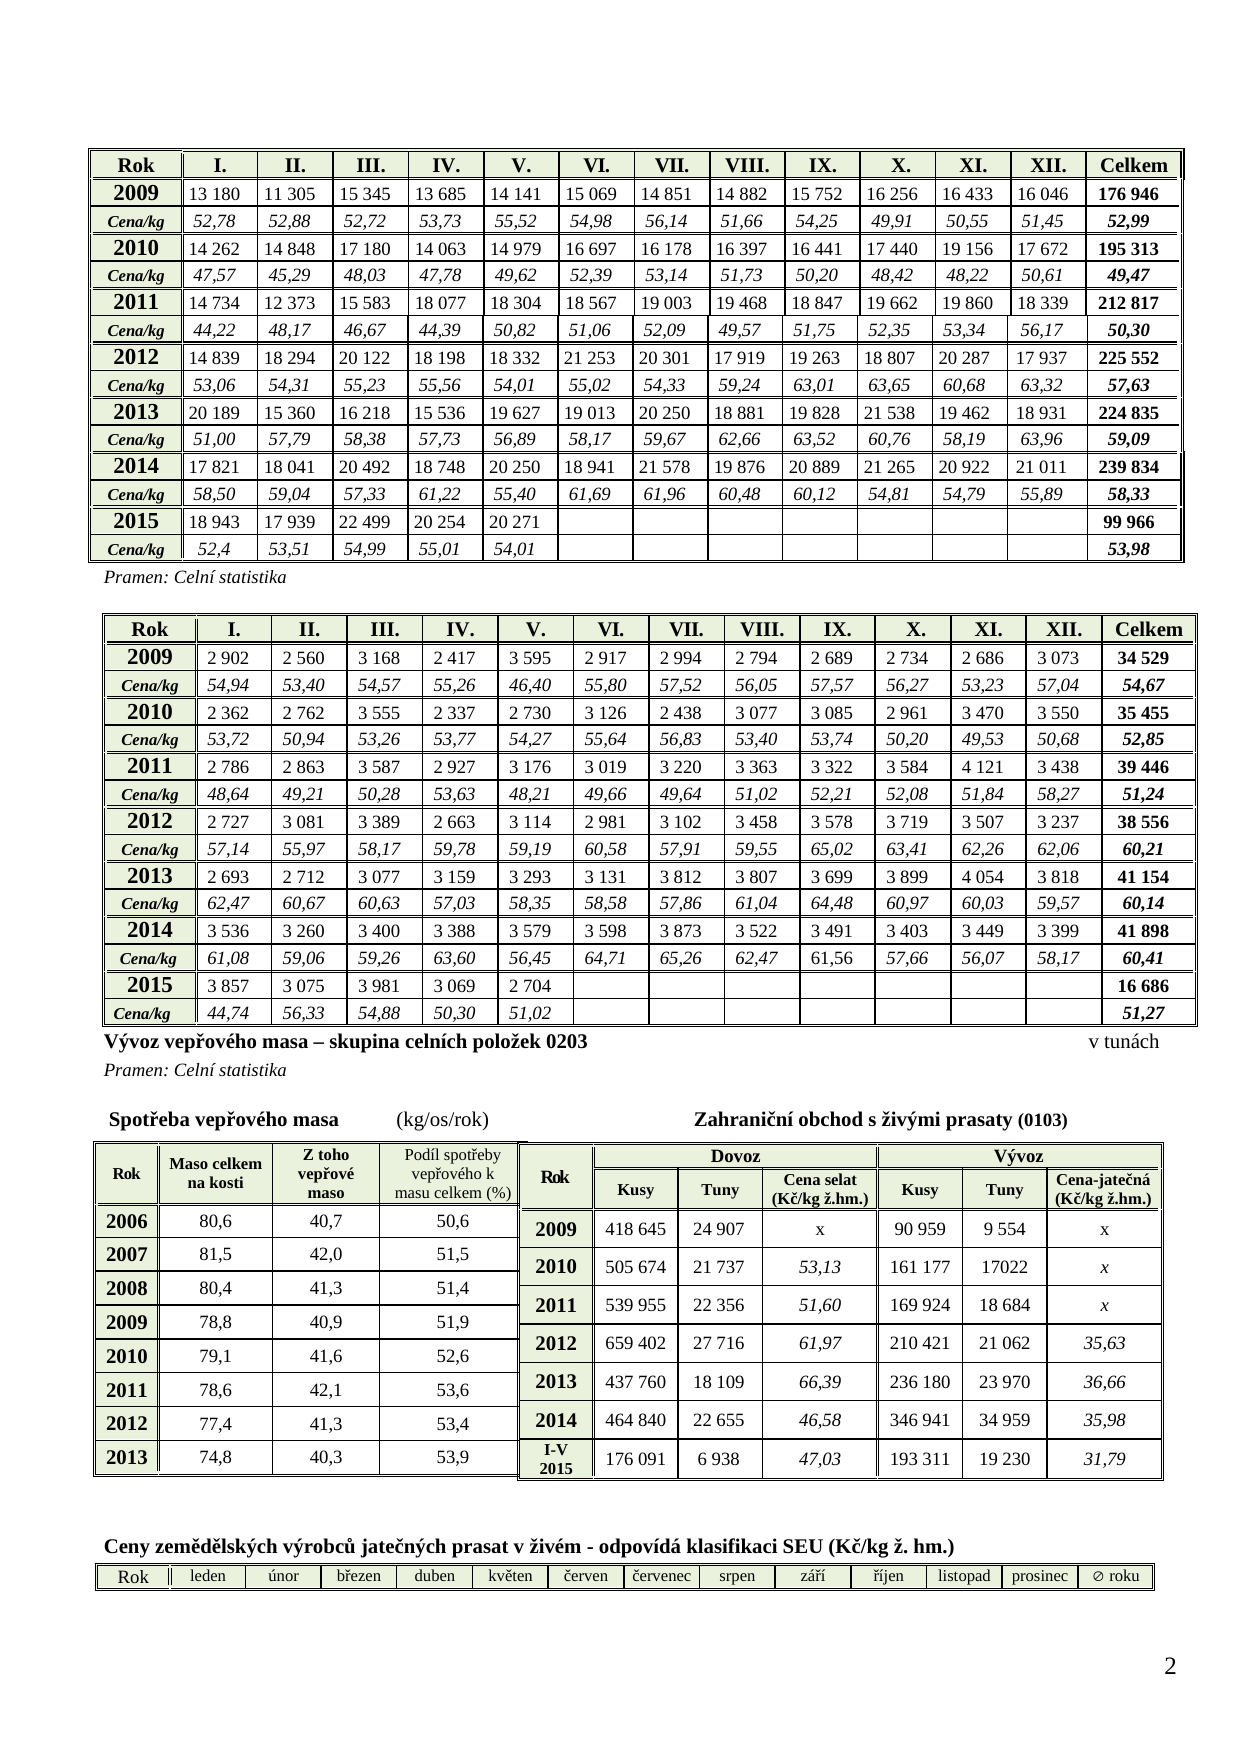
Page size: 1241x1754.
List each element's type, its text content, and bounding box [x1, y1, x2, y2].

table_cell 16 697 [560, 235, 634, 260]
table_cell 61,69 [559, 481, 632, 505]
table_cell 2014 [520, 1401, 592, 1438]
table_cell 11 305 [258, 180, 332, 205]
table_cell 52,6 [380, 1340, 517, 1372]
table_cell 51,00 [184, 426, 257, 451]
table_cell 20 189 [184, 399, 257, 424]
table_cell 51,9 [380, 1306, 517, 1338]
table_cell Cena/kg [105, 726, 195, 751]
table_cell 58,17 [1027, 945, 1101, 969]
table_cell 3 555 [348, 699, 422, 724]
table_cell 64,71 [574, 945, 648, 969]
table_cell 41,6 [273, 1340, 379, 1372]
table_cell 2 693 [198, 863, 271, 888]
table_cell 49,66 [574, 781, 648, 805]
table_cell 22 356 [679, 1286, 762, 1323]
table_cell 3 389 [348, 809, 422, 833]
table_header červen [549, 1566, 623, 1587]
table_cell 24 907 [679, 1211, 762, 1246]
table_cell [559, 509, 632, 533]
table_cell 51,84 [952, 781, 1025, 805]
table_header srpen [700, 1566, 774, 1587]
table_cell 505 674 [595, 1248, 677, 1285]
table_cell 46,58 [763, 1401, 876, 1438]
table_cell 48,17 [258, 316, 332, 341]
table_cell 55,64 [574, 726, 648, 751]
table_cell 2 686 [952, 645, 1025, 669]
table_cell 58,50 [184, 481, 257, 505]
table_cell 57,66 [876, 945, 950, 969]
table_cell 41,3 [273, 1272, 379, 1304]
table_cell 19 662 [861, 290, 935, 315]
table_cell 14 063 [409, 235, 483, 260]
table_header Celkem [1087, 152, 1180, 177]
table_header duben [397, 1566, 472, 1587]
table_cell 3 114 [499, 809, 573, 833]
table_cell Cena-jatečná (Kč/kg ž.hm.) [1048, 1167, 1161, 1208]
table_cell 9 554 [963, 1211, 1046, 1246]
table_cell 54,67 [1103, 671, 1195, 696]
table_cell 55,56 [409, 371, 482, 396]
table_cell Cena/kg [105, 835, 195, 860]
table_cell 2 917 [574, 645, 648, 669]
table_cell 53,73 [409, 207, 483, 232]
table_header X. [861, 152, 935, 177]
table_header březen [322, 1566, 396, 1587]
table_cell 3 069 [423, 973, 497, 998]
table_cell x [1048, 1286, 1161, 1323]
table_cell 52,39 [560, 262, 634, 287]
table_cell [709, 535, 782, 560]
table_cell [725, 973, 799, 998]
table_cell 3 899 [876, 863, 950, 888]
table_cell 2 704 [499, 973, 573, 998]
table_cell 60,03 [952, 890, 1025, 915]
table_cell [1008, 509, 1087, 533]
table_cell 53,26 [348, 726, 422, 751]
table_cell 18 109 [679, 1363, 762, 1400]
table_cell 20 492 [334, 454, 407, 479]
table_header I. [182, 152, 257, 177]
table_cell 3 075 [272, 973, 346, 998]
table_cell 57,73 [409, 426, 482, 451]
table_header červenec [625, 1566, 699, 1587]
table_cell 18 567 [560, 290, 634, 315]
table_cell 16 256 [861, 180, 935, 205]
table_cell 34 959 [963, 1401, 1046, 1438]
table_cell 3 237 [1027, 809, 1101, 833]
table_cell 62,06 [1027, 835, 1101, 860]
table_cell 2009 [90, 177, 182, 205]
table_cell 2012 [520, 1325, 592, 1361]
table_cell 55,26 [423, 671, 497, 696]
table_cell 14 882 [711, 180, 784, 205]
table_cell 60,41 [1103, 945, 1195, 969]
table_cell 80,6 [160, 1206, 272, 1236]
table_cell 62,66 [709, 426, 782, 451]
table_cell 20 122 [334, 345, 407, 369]
table_cell 53,40 [272, 671, 346, 696]
table_cell [650, 973, 724, 998]
table_cell 18 807 [858, 345, 932, 369]
table_cell 54,99 [334, 535, 407, 560]
table_cell 58,33 [1088, 481, 1180, 505]
table_cell 2 689 [801, 645, 874, 669]
table_cell [876, 999, 950, 1024]
table_cell 50,82 [484, 316, 557, 341]
table_cell 20 271 [484, 509, 557, 533]
table_cell 63,96 [1008, 426, 1087, 451]
table_cell 346 941 [879, 1401, 962, 1438]
table_header XI. [936, 152, 1010, 177]
table_cell 57,91 [650, 835, 724, 860]
table_cell 63,65 [858, 371, 932, 396]
table_cell 18 881 [709, 399, 782, 424]
table_cell 14 979 [485, 235, 558, 260]
table_cell 52,99 [1087, 205, 1181, 232]
table_cell 54,81 [858, 481, 932, 505]
table_cell 15 583 [334, 290, 408, 315]
table_cell 18 941 [559, 454, 632, 479]
table_cell 57,03 [423, 890, 497, 915]
table_cell 49,91 [861, 207, 935, 232]
table_cell 52,21 [801, 781, 874, 805]
table_cell 48,64 [198, 781, 271, 805]
table_cell 3 873 [650, 918, 724, 943]
table_cell 55,89 [1008, 481, 1087, 505]
table_cell 2009 [519, 1208, 593, 1246]
table_cell 63,32 [1008, 371, 1087, 396]
table_cell 54,94 [198, 671, 271, 696]
table_cell [709, 509, 782, 533]
table_cell 3 077 [348, 863, 422, 888]
table_header VIII. [711, 152, 784, 177]
table_cell 48,03 [334, 262, 408, 287]
table_cell 2009 [105, 641, 195, 669]
table_cell 49,64 [650, 781, 724, 805]
table_cell 58,38 [334, 426, 407, 451]
table_cell 2008 [96, 1272, 157, 1304]
table_cell 61,08 [198, 945, 271, 969]
table_cell 19 828 [783, 399, 857, 424]
table_cell 53,6 [380, 1373, 517, 1406]
table_cell 18 684 [963, 1286, 1046, 1323]
table_header Rok [520, 1145, 593, 1208]
table_cell 78,8 [160, 1306, 272, 1338]
table_header II. [258, 152, 332, 177]
table_cell 2 362 [198, 699, 271, 724]
table_cell Cena/kg [91, 535, 182, 560]
table_cell 2010 [96, 1340, 157, 1372]
table_cell 210 421 [879, 1325, 962, 1361]
table_cell 3 807 [725, 863, 799, 888]
table_cell 3 579 [499, 918, 573, 943]
table_cell 55,52 [485, 207, 558, 232]
table_header IV. [409, 152, 483, 177]
table_cell 60,48 [709, 481, 782, 505]
table_cell 22 655 [679, 1401, 762, 1438]
table_cell 23 970 [963, 1363, 1046, 1400]
table_cell 16 686 [1103, 970, 1195, 998]
table_cell 53,23 [952, 671, 1025, 696]
table_cell 176 946 [1087, 177, 1182, 205]
table_header září [776, 1566, 850, 1587]
table_cell 18 748 [409, 454, 482, 479]
table_cell 19 462 [933, 399, 1007, 424]
table_cell 49,57 [709, 316, 782, 341]
table_cell 54,88 [348, 999, 422, 1024]
table_cell 21 578 [634, 454, 707, 479]
table_cell [1027, 973, 1101, 998]
table_cell 3 363 [725, 754, 799, 779]
table_cell [574, 999, 648, 1024]
table_cell 418 645 [595, 1211, 677, 1246]
table_header Rok [91, 151, 182, 177]
table_cell Tuny [963, 1170, 1046, 1208]
table_cell 53,51 [258, 535, 332, 560]
table_cell [952, 999, 1025, 1024]
table_cell 49,21 [272, 781, 346, 805]
table_cell Cena selat (Kč/kg ž.hm.) [763, 1170, 876, 1208]
table_cell 21 538 [858, 399, 932, 424]
table_cell 3 595 [499, 645, 573, 669]
table_header Maso celkem na kosti [159, 1144, 272, 1203]
table_cell 15 752 [786, 180, 859, 205]
text Pramen: Celní statistika [103, 565, 1177, 588]
table_cell 2006 [96, 1203, 157, 1236]
table_cell 659 402 [595, 1325, 677, 1361]
table_cell 39 446 [1103, 751, 1195, 779]
table_cell 66,39 [763, 1363, 876, 1400]
table_cell 3 131 [574, 863, 648, 888]
table_cell [933, 509, 1007, 533]
table_cell x [763, 1211, 876, 1246]
table_header Podíl spotřeby vepřového k masu celkem (%) [380, 1144, 517, 1203]
table_cell 54,79 [933, 481, 1007, 505]
table_cell 14 262 [184, 235, 257, 260]
table_cell 59,57 [1027, 890, 1101, 915]
table_cell [1027, 999, 1101, 1024]
table_cell 2 762 [272, 699, 346, 724]
table_header X. [876, 616, 950, 641]
table_cell 2 560 [272, 645, 346, 669]
table_cell 51,27 [1103, 999, 1195, 1024]
table_header I. [196, 616, 271, 641]
table_cell 3 438 [1027, 754, 1101, 779]
table_cell 20 301 [634, 345, 707, 369]
table_cell 20 254 [409, 509, 482, 533]
table_cell 2 927 [423, 754, 497, 779]
table_cell x [1048, 1248, 1161, 1285]
table_cell 60,21 [1103, 835, 1195, 860]
table_cell 2014 [91, 451, 181, 479]
table_cell Cena/kg [105, 890, 195, 915]
table_cell 60,12 [783, 481, 857, 505]
table_cell 41,3 [273, 1407, 379, 1439]
table_cell 42,0 [273, 1238, 379, 1270]
table_cell 62,47 [725, 945, 799, 969]
table_cell 46,67 [334, 316, 407, 341]
table_cell [559, 535, 632, 560]
table_cell 3 399 [1027, 918, 1101, 943]
table_cell 2 794 [725, 645, 799, 669]
table_header XI. [952, 616, 1025, 641]
table_cell [952, 973, 1025, 998]
table_header IX. [801, 616, 874, 641]
table_cell 4 121 [952, 754, 1025, 779]
table_cell [858, 535, 932, 560]
table_header VI. [574, 616, 648, 641]
table_cell 60,68 [933, 371, 1007, 396]
table_cell 53,34 [933, 316, 1007, 341]
table_cell 35,63 [1048, 1325, 1161, 1361]
table_cell Cena/kg [105, 781, 195, 805]
table_cell 18 304 [485, 290, 558, 315]
table_cell 19 876 [709, 454, 782, 479]
table_cell 18 847 [786, 290, 859, 315]
table_cell 55,40 [484, 481, 557, 505]
table_cell 47,03 [763, 1440, 878, 1478]
table_cell 239 834 [1088, 451, 1181, 479]
table_cell 47,78 [409, 262, 483, 287]
table_cell 195 313 [1087, 232, 1182, 260]
table_cell 2013 [520, 1363, 592, 1400]
table_cell 18 339 [1012, 290, 1085, 315]
table_cell 13 685 [409, 180, 483, 205]
table_cell 63,52 [783, 426, 857, 451]
table_header Dovoz [593, 1143, 878, 1167]
table_cell 51,4 [380, 1272, 517, 1304]
table_cell 31,79 [1048, 1440, 1161, 1478]
table_cell 2 961 [876, 699, 950, 724]
table_cell 99 966 [1088, 505, 1182, 533]
table_cell 3 159 [423, 863, 497, 888]
table_cell 50,6 [380, 1206, 517, 1236]
table_cell 51,45 [1012, 207, 1085, 232]
table_cell 57,63 [1088, 370, 1181, 396]
table_cell 42,1 [273, 1373, 379, 1406]
table_cell 18 041 [258, 454, 332, 479]
table_cell 16 441 [786, 235, 859, 260]
table_cell 2010 [520, 1248, 592, 1285]
table_cell 3 388 [423, 918, 497, 943]
table_cell 21 253 [559, 345, 632, 369]
table_cell 53,4 [380, 1407, 517, 1439]
table_cell 3 458 [725, 809, 799, 833]
table_cell 49,62 [485, 262, 558, 287]
table_cell 48,21 [499, 781, 573, 805]
table_cell 36,66 [1048, 1363, 1161, 1400]
table_cell 59,67 [634, 426, 707, 451]
table_cell 40,3 [273, 1441, 379, 1473]
table_cell 50,61 [1012, 262, 1085, 287]
table_cell 50,68 [1027, 726, 1101, 751]
table_cell Cena/kg [91, 207, 181, 232]
table_cell 61,22 [409, 481, 482, 505]
table_cell 193 311 [878, 1440, 962, 1478]
table_cell 54,01 [484, 535, 557, 560]
table_cell 2 730 [499, 699, 573, 724]
table_cell 13 180 [184, 180, 257, 205]
table_cell 3 857 [198, 973, 271, 998]
table_cell 17 180 [334, 235, 408, 260]
table_cell 53,13 [763, 1248, 876, 1285]
table_cell [634, 509, 707, 533]
table_cell Tuny [679, 1170, 762, 1208]
table_cell 14 839 [184, 345, 257, 369]
table_cell 78,6 [160, 1373, 272, 1406]
table_cell 55,97 [272, 835, 346, 860]
table_cell 53,06 [184, 371, 257, 396]
table_cell 51,60 [763, 1286, 876, 1323]
table_cell 62,26 [952, 835, 1025, 860]
table_cell 2010 [104, 696, 196, 724]
table_cell 3 470 [952, 699, 1025, 724]
table_header VI. [560, 152, 634, 177]
table_cell 51,24 [1103, 781, 1195, 805]
table_cell 63,01 [783, 371, 857, 396]
table_cell 60,63 [348, 890, 422, 915]
table_cell 19 468 [711, 290, 784, 315]
table_header Rok [105, 616, 196, 641]
table_cell 2007 [96, 1238, 157, 1270]
table_cell 3 168 [348, 645, 422, 669]
table_cell 51,5 [380, 1238, 517, 1270]
table_cell 2011 [520, 1286, 592, 1323]
table_cell 21 737 [679, 1248, 762, 1285]
table_cell 65,26 [650, 945, 724, 969]
table_cell 52,4 [182, 535, 257, 560]
table_cell 59,78 [423, 835, 497, 860]
table_cell 61,97 [763, 1325, 876, 1361]
table_cell 90 959 [879, 1211, 962, 1246]
table_cell 15 536 [409, 399, 482, 424]
table_cell Cena/kg [91, 262, 181, 287]
table_cell 41 898 [1103, 915, 1195, 943]
table_cell 3 322 [801, 754, 874, 779]
table_cell 41 154 [1103, 860, 1197, 888]
table_cell 58,17 [559, 426, 632, 451]
table_cell 3 220 [650, 754, 724, 779]
table_cell 18 332 [484, 345, 557, 369]
table_cell 52,85 [1103, 726, 1195, 751]
table_cell 225 552 [1088, 341, 1181, 369]
table_cell 3 260 [272, 918, 346, 943]
table_cell [858, 509, 932, 533]
table_cell 3 403 [876, 918, 950, 943]
table_cell 52,35 [858, 316, 932, 341]
table_cell 17 939 [258, 509, 332, 533]
table_cell 60,58 [574, 835, 648, 860]
table_cell 2 863 [272, 754, 346, 779]
table_cell 2013 [96, 1441, 159, 1473]
table_cell 47,57 [184, 262, 257, 287]
table_header IV. [423, 616, 497, 641]
table_cell 18 077 [409, 290, 483, 315]
table_cell 18 198 [409, 345, 482, 369]
table_cell 2011 [91, 287, 181, 315]
table_cell 19 860 [936, 290, 1010, 315]
table_cell 58,17 [348, 835, 422, 860]
table_cell 3 507 [952, 809, 1025, 833]
table_cell 2 417 [423, 645, 497, 669]
table_cell 57,04 [1027, 671, 1101, 696]
table_cell 40,9 [273, 1306, 379, 1338]
table_cell 22 499 [334, 509, 407, 533]
table_cell 17 672 [1012, 235, 1085, 260]
table_cell 50,20 [876, 726, 950, 751]
table_cell 2011 [96, 1373, 157, 1406]
table_header VII. [635, 152, 709, 177]
table_header Rok [98, 1564, 170, 1587]
table_cell 51,02 [499, 999, 573, 1024]
table_cell 35,98 [1048, 1401, 1161, 1438]
table_cell Cena/kg [105, 671, 195, 696]
table_cell 59,06 [272, 945, 346, 969]
table_cell 19 013 [559, 399, 632, 424]
table_cell 14 734 [184, 290, 257, 315]
table_cell 21 011 [1008, 454, 1087, 479]
table_cell 2015 [105, 970, 195, 998]
table_cell 2 902 [198, 645, 271, 669]
table_cell 2013 [90, 396, 182, 424]
table_cell 55,23 [334, 371, 407, 396]
table_header V. [485, 152, 558, 177]
table_cell 14 848 [258, 235, 332, 260]
table_cell Kusy [595, 1170, 677, 1208]
table_cell 56,14 [635, 207, 709, 232]
table_cell 19 003 [635, 290, 709, 315]
table_cell 59,04 [258, 481, 332, 505]
table_header říjen [852, 1566, 926, 1587]
table_cell 44,22 [184, 316, 257, 341]
table_header květen [473, 1566, 547, 1587]
table_cell 2012 [91, 341, 181, 369]
table_cell 48,22 [936, 262, 1010, 287]
table_cell 35 455 [1103, 696, 1197, 724]
table_cell [801, 999, 874, 1024]
table_cell 2013 [104, 860, 196, 888]
table_cell 74,8 [159, 1441, 272, 1473]
table_cell 2 994 [650, 645, 724, 669]
table_cell 224 835 [1088, 396, 1182, 424]
table_cell 50,30 [1088, 315, 1181, 341]
table_cell 52,88 [258, 207, 332, 232]
table_cell 3 085 [801, 699, 874, 724]
table_cell 17022 [963, 1248, 1046, 1285]
table_cell 2010 [90, 232, 182, 260]
table_cell 3 719 [876, 809, 950, 833]
table_header XII. [1027, 616, 1101, 641]
table_cell 19 263 [783, 345, 857, 369]
table_cell 17 919 [709, 345, 782, 369]
table_cell 52,78 [184, 207, 257, 232]
table_cell 2 438 [650, 699, 724, 724]
table_cell Cena/kg [91, 481, 181, 505]
table_cell 34 529 [1103, 641, 1195, 669]
table_cell 52,72 [334, 207, 408, 232]
table_cell 2011 [105, 751, 195, 779]
table_cell 2 337 [423, 699, 497, 724]
table_cell 19 627 [484, 399, 557, 424]
table_cell 14 141 [485, 180, 558, 205]
table_cell 56,83 [650, 726, 724, 751]
table_cell 54,25 [786, 207, 859, 232]
table_cell 56,07 [952, 945, 1025, 969]
table_cell 3 536 [198, 918, 271, 943]
table_cell 2009 [96, 1306, 157, 1338]
table_header VII. [650, 616, 724, 641]
table_cell 51,73 [711, 262, 784, 287]
table_cell 3 587 [348, 754, 422, 779]
table_cell 3 550 [1027, 699, 1101, 724]
table_cell Cena/kg [105, 999, 196, 1024]
table_cell 62,47 [198, 890, 271, 915]
table_cell 212 817 [1087, 287, 1181, 315]
table_cell 3 077 [725, 699, 799, 724]
table_cell [801, 973, 874, 998]
table_cell 437 760 [595, 1363, 677, 1400]
table_cell 21 265 [858, 454, 932, 479]
table_header VIII. [725, 616, 799, 641]
table_cell 16 046 [1012, 180, 1085, 205]
table_cell 2012 [96, 1407, 157, 1439]
table_cell 539 955 [595, 1286, 677, 1323]
table_cell 51,75 [783, 316, 857, 341]
table_cell 18 931 [1008, 399, 1087, 424]
table_cell 58,58 [574, 890, 648, 915]
table_cell 61,04 [725, 890, 799, 915]
table_cell [650, 999, 724, 1024]
table_cell 2014 [105, 915, 195, 943]
table_cell 53,72 [198, 726, 271, 751]
table_cell 54,01 [484, 371, 557, 396]
table_cell 46,40 [499, 671, 573, 696]
table_cell 16 433 [936, 180, 1010, 205]
table_cell 65,02 [801, 835, 874, 860]
table_cell 18 943 [184, 509, 257, 533]
table_header prosinec [1003, 1566, 1077, 1587]
table_cell 20 287 [933, 345, 1007, 369]
table_cell 19 230 [963, 1440, 1046, 1478]
text Spotřeba vepřového masa (kg/os/rok) Zahraniční obchod s živými prasaty (0103) [103, 1108, 1177, 1131]
text Pramen: Celní statistika [103, 1058, 1177, 1081]
table_header Vývoz [878, 1145, 1161, 1167]
table_cell 3 491 [801, 918, 874, 943]
table_cell 48,42 [861, 262, 935, 287]
table_cell 3 102 [650, 809, 724, 833]
table_cell Cena/kg [91, 426, 181, 451]
table_cell 14 851 [635, 180, 709, 205]
table_cell 56,89 [484, 426, 557, 451]
table_cell 19 156 [936, 235, 1010, 260]
table_cell 77,4 [160, 1407, 272, 1439]
table_cell 176 091 [593, 1440, 677, 1478]
table_cell 20 250 [634, 399, 707, 424]
table_cell 21 062 [963, 1325, 1046, 1361]
table_cell 54,27 [499, 726, 573, 751]
table_cell 59,19 [499, 835, 573, 860]
table_header listopad [927, 1566, 1001, 1587]
table_cell Cena/kg [105, 945, 195, 969]
table_cell 56,05 [725, 671, 799, 696]
table_cell [725, 999, 799, 1024]
table_cell 51,02 [725, 781, 799, 805]
table_cell 60,97 [876, 890, 950, 915]
table_cell 54,31 [258, 371, 332, 396]
text Vývoz vepřového masa – skupina celních položek 0203 v tunách [103, 1027, 1240, 1054]
table_cell 58,19 [933, 426, 1007, 451]
table_cell 18 294 [258, 345, 332, 369]
table_header V. [499, 616, 573, 641]
table_cell 61,56 [801, 945, 874, 969]
table_cell 50,20 [786, 262, 859, 287]
table_cell 169 924 [879, 1286, 962, 1323]
table_cell 2 712 [272, 863, 346, 888]
table_cell 60,76 [858, 426, 932, 451]
table_cell Kusy [879, 1170, 962, 1208]
table_cell 57,52 [650, 671, 724, 696]
table_cell [574, 973, 648, 998]
table_cell 50,55 [936, 207, 1010, 232]
table_cell 3 578 [801, 809, 874, 833]
table_cell 50,30 [423, 999, 497, 1024]
table_cell 51,06 [559, 316, 632, 341]
table_cell 59,55 [725, 835, 799, 860]
table_cell Cena/kg [91, 371, 181, 396]
table_cell 55,02 [559, 371, 632, 396]
table_cell 81,5 [160, 1238, 272, 1270]
table_cell x [1048, 1208, 1162, 1246]
table_cell 57,14 [198, 835, 271, 860]
table_cell 60,67 [272, 890, 346, 915]
table_cell 56,45 [499, 945, 573, 969]
table_cell 56,33 [272, 999, 346, 1024]
table_cell [783, 509, 857, 533]
text Ceny zemědělských výrobců jatečných prasat v živém - odpovídá klasifikaci SEU (Kč/kg ž. hm.) [103, 1531, 1240, 1558]
table_cell 58,27 [1027, 781, 1101, 805]
table_cell 60,14 [1103, 890, 1195, 915]
table_cell 55,01 [409, 535, 482, 560]
table_cell 2 981 [574, 809, 648, 833]
table_cell 2 734 [876, 645, 950, 669]
table_cell 6 938 [679, 1440, 762, 1478]
table_cell 53,14 [635, 262, 709, 287]
table_cell 59,09 [1088, 424, 1181, 451]
table_cell 3 584 [876, 754, 950, 779]
table_cell 53,63 [423, 781, 497, 805]
table_cell [933, 535, 1007, 560]
table_cell [634, 535, 707, 560]
table_cell 53,40 [725, 726, 799, 751]
table_cell 40,7 [273, 1206, 379, 1236]
table_cell 49,53 [952, 726, 1025, 751]
table_header Z toho vepřové maso [273, 1144, 379, 1203]
table_cell 63,60 [423, 945, 497, 969]
table_cell 61,96 [634, 481, 707, 505]
table_cell 2 663 [423, 809, 497, 833]
table_cell [876, 973, 950, 998]
table_cell 57,79 [258, 426, 332, 451]
table_cell 63,41 [876, 835, 950, 860]
table_cell 58,35 [499, 890, 573, 915]
table_cell 56,27 [876, 671, 950, 696]
table_cell 53,9 [380, 1441, 517, 1473]
table_cell 56,17 [1008, 316, 1087, 341]
table_cell 12 373 [258, 290, 332, 315]
table_cell 16 218 [334, 399, 407, 424]
table_cell 2 727 [198, 809, 271, 833]
table_header III. [334, 152, 408, 177]
table_cell I-V 2015 [520, 1440, 593, 1478]
table_cell 59,26 [348, 945, 422, 969]
table_cell 2012 [104, 805, 196, 833]
table_header Rok [96, 1142, 159, 1203]
table_cell 17 440 [861, 235, 935, 260]
table_cell Cena/kg [91, 316, 181, 341]
table_cell 3 812 [650, 863, 724, 888]
table_header únor [246, 1566, 320, 1587]
table_cell 3 073 [1027, 645, 1101, 669]
table_cell 3 293 [499, 863, 573, 888]
table_cell 57,33 [334, 481, 407, 505]
table_cell [783, 535, 857, 560]
table_cell 17 821 [184, 454, 257, 479]
table_cell 17 937 [1008, 345, 1087, 369]
table_cell 3 081 [272, 809, 346, 833]
table_cell 57,57 [801, 671, 874, 696]
table_cell 51,66 [711, 207, 784, 232]
table_cell 53,74 [801, 726, 874, 751]
table_cell [1008, 535, 1087, 560]
table_cell 3 818 [1027, 863, 1101, 888]
table_cell 3 400 [348, 918, 422, 943]
table_cell 52,09 [634, 316, 707, 341]
table_header II. [272, 616, 346, 641]
table_cell 16 397 [711, 235, 784, 260]
table_cell 3 449 [952, 918, 1025, 943]
table_cell 3 019 [574, 754, 648, 779]
table_cell 80,4 [160, 1272, 272, 1304]
table_cell 64,48 [801, 890, 874, 915]
table_cell 464 840 [595, 1401, 677, 1438]
table_cell 50,94 [272, 726, 346, 751]
table_cell 15 069 [560, 180, 634, 205]
table_cell 3 598 [574, 918, 648, 943]
table_header IX. [786, 152, 859, 177]
table_cell 45,29 [258, 262, 332, 287]
table_cell 15 345 [334, 180, 408, 205]
table_cell 57,86 [650, 890, 724, 915]
table_cell 55,80 [574, 671, 648, 696]
table_cell 54,57 [348, 671, 422, 696]
table_cell 20 922 [933, 454, 1007, 479]
table_cell 27 716 [679, 1325, 762, 1361]
table_cell 49,47 [1087, 260, 1181, 287]
table_cell 236 180 [879, 1363, 962, 1400]
table_cell 20 889 [783, 454, 857, 479]
table_cell 3 981 [348, 973, 422, 998]
table_cell 3 176 [499, 754, 573, 779]
table_cell 54,98 [560, 207, 634, 232]
table_cell 53,77 [423, 726, 497, 751]
table_header III. [348, 616, 422, 641]
table_cell 50,28 [348, 781, 422, 805]
table_cell 53,98 [1088, 535, 1180, 560]
table_cell 20 250 [484, 454, 557, 479]
table_cell 161 177 [879, 1248, 962, 1285]
table_header Celkem [1103, 616, 1195, 641]
table_header roku [1079, 1566, 1152, 1587]
table_cell 2 786 [198, 754, 271, 779]
table_cell 52,08 [876, 781, 950, 805]
table_cell 44,39 [409, 316, 482, 341]
table_header leden [170, 1566, 245, 1587]
table_cell 38 556 [1103, 805, 1197, 833]
table_cell 3 522 [725, 918, 799, 943]
table_cell 2015 [90, 505, 182, 533]
table_cell 59,24 [709, 371, 782, 396]
table_cell 54,33 [634, 371, 707, 396]
table_cell 44,74 [196, 999, 271, 1024]
table_cell 16 178 [635, 235, 709, 260]
table_cell 3 126 [574, 699, 648, 724]
table_cell 3 699 [801, 863, 874, 888]
table_cell 15 360 [258, 399, 332, 424]
table_cell 79,1 [160, 1340, 272, 1372]
table_header XII. [1012, 152, 1085, 177]
table_cell 4 054 [952, 863, 1025, 888]
